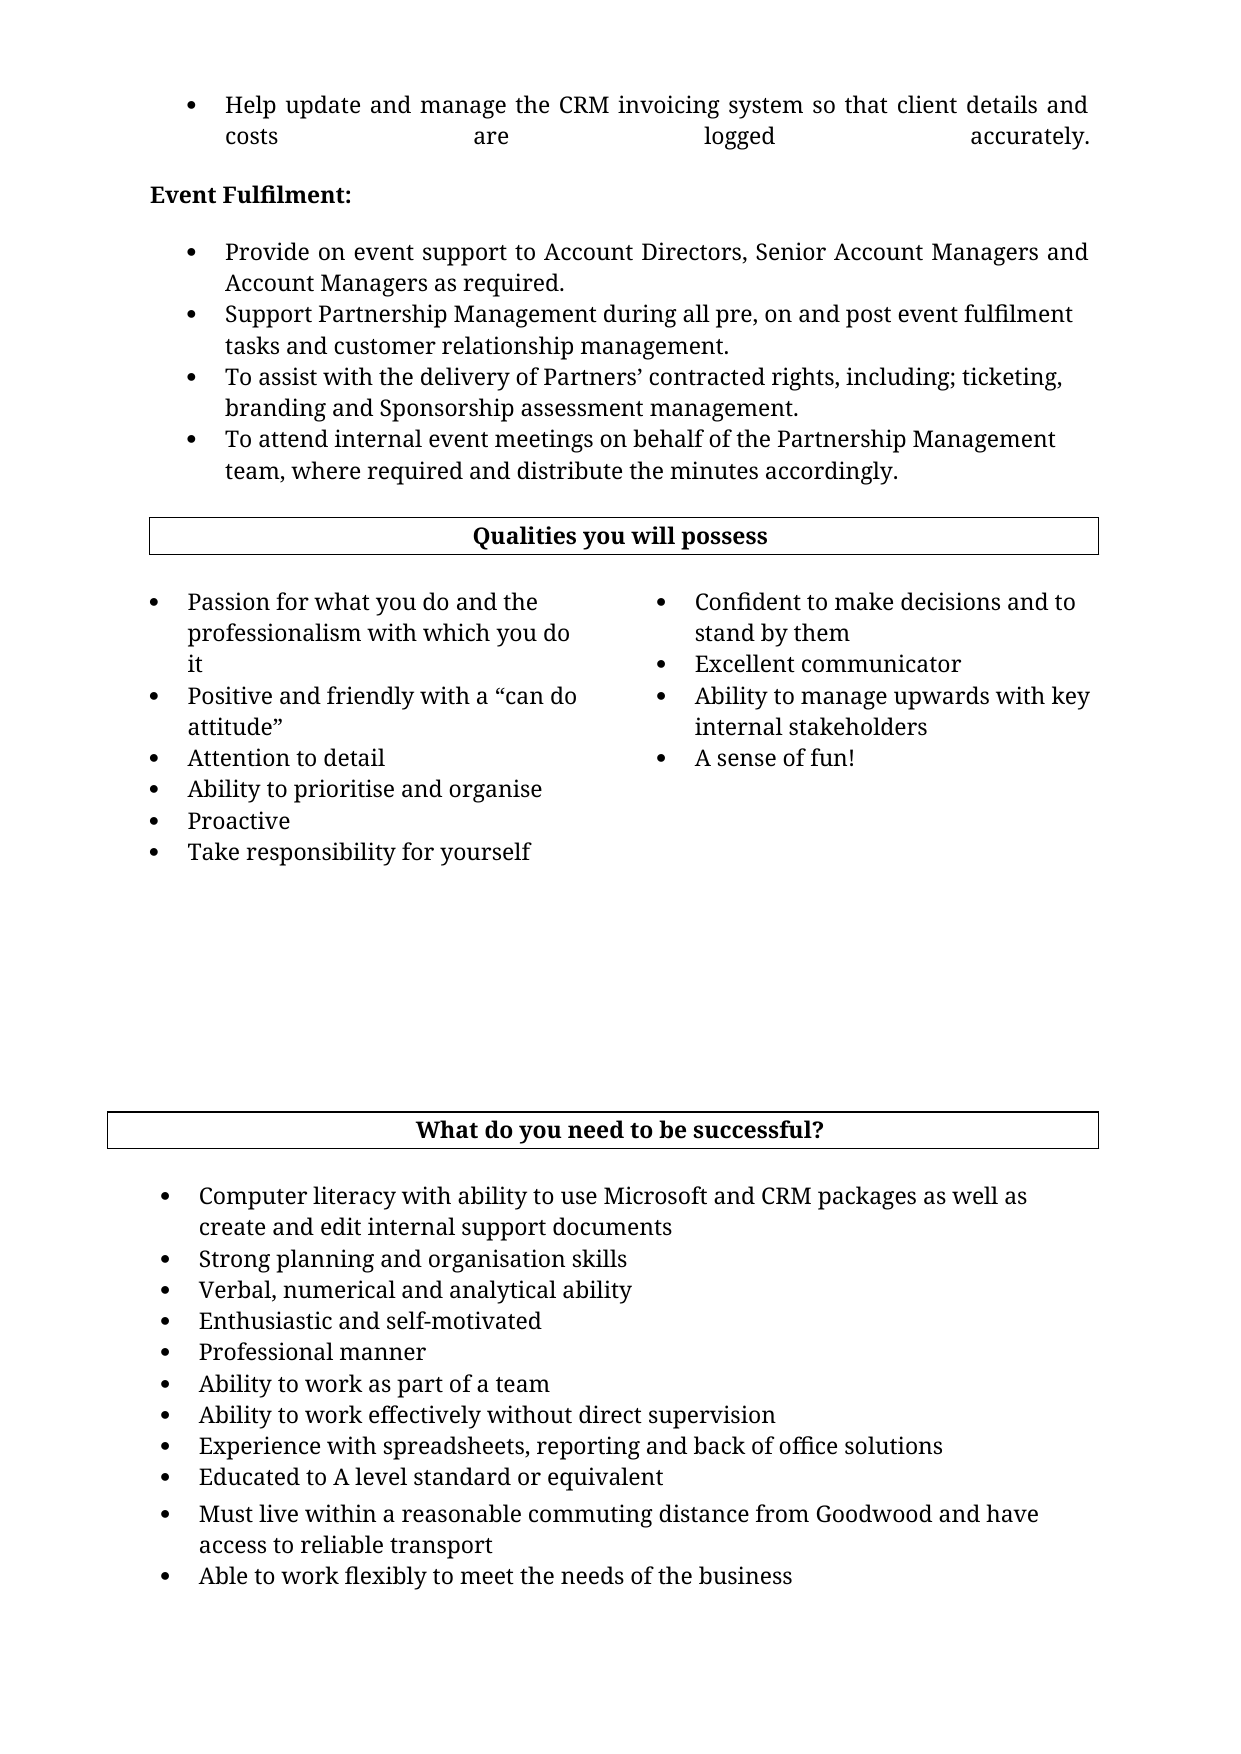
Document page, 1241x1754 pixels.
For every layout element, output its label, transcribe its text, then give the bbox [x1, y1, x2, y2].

list Excellent communicator [657, 648, 1090, 680]
list Attention to detail [150, 742, 583, 773]
list Provide on event support to Account Directors, Senior Account Managers and Account Managers as required. [187, 236, 1090, 298]
list Support Partnership Management during all pre, on and post event fulfilment tasks and customer relationship management. [187, 298, 1090, 361]
list Take responsibility for yourself [150, 836, 583, 867]
list Passion for what you do and the professionalism with which you do it [150, 586, 583, 680]
list Positive and friendly with a “can do attitude” [150, 680, 583, 742]
list To attend internal event meetings on behalf of the Partnership Management team, where required and distribute the minutes accordingly. [187, 423, 1090, 486]
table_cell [150, 1498, 1062, 1591]
list Help update and manage the CRM invoicing system so that client details and costs are logged accurately. [187, 89, 1090, 179]
list Ability to manage upwards with key internal stakeholders [657, 680, 1090, 742]
list A sense of fun! [657, 742, 1090, 773]
text Qualities you will possess [150, 518, 1098, 554]
list Confident to make decisions and to stand by them [657, 586, 1090, 648]
table_header Computer literacy with ability to use Microsoft and CRM packages as well as create and edit internal support documents Strong planning and organisation skills Verbal, numerical and analytical ability Enthusiastic and self-motivated Professional manner Ability to work as part of a team Ability to work effectively without direct supervision Experience with spreadsheets, reporting and back of office solutions [150, 1180, 1062, 1461]
text What do you need to be successful? [108, 1113, 1098, 1148]
table_cell Educated to A level standard or equivalent [150, 1461, 1062, 1498]
list Ability to prioritise and organise [150, 773, 583, 805]
list Proactive [150, 805, 583, 836]
text Event Fulfilment: [150, 179, 1090, 210]
list To assist with the delivery of Partners’ contracted rights, including; ticketing, branding and Sponsorship assessment management. [187, 361, 1090, 423]
